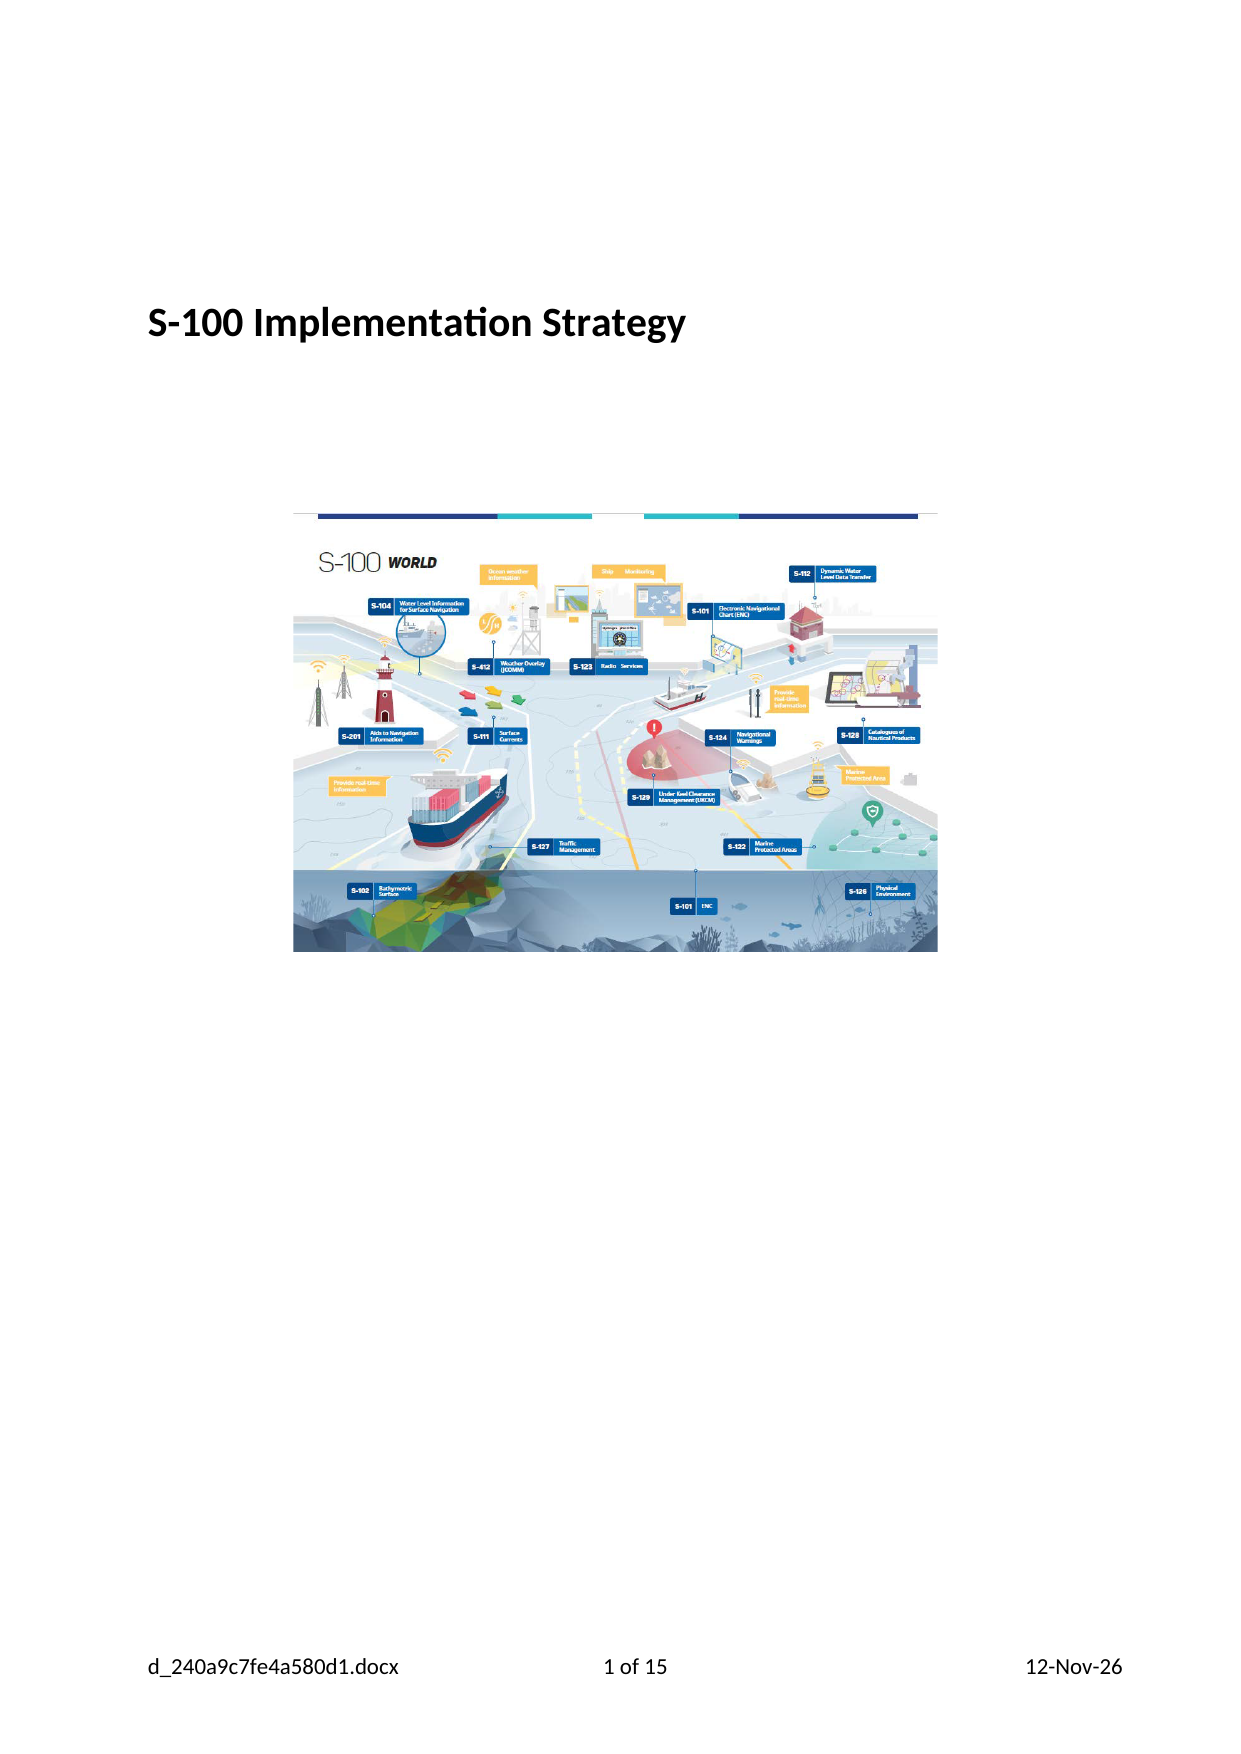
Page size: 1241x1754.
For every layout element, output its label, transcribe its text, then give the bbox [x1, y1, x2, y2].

text S-100 Implementation Strategy [148, 296, 1093, 347]
